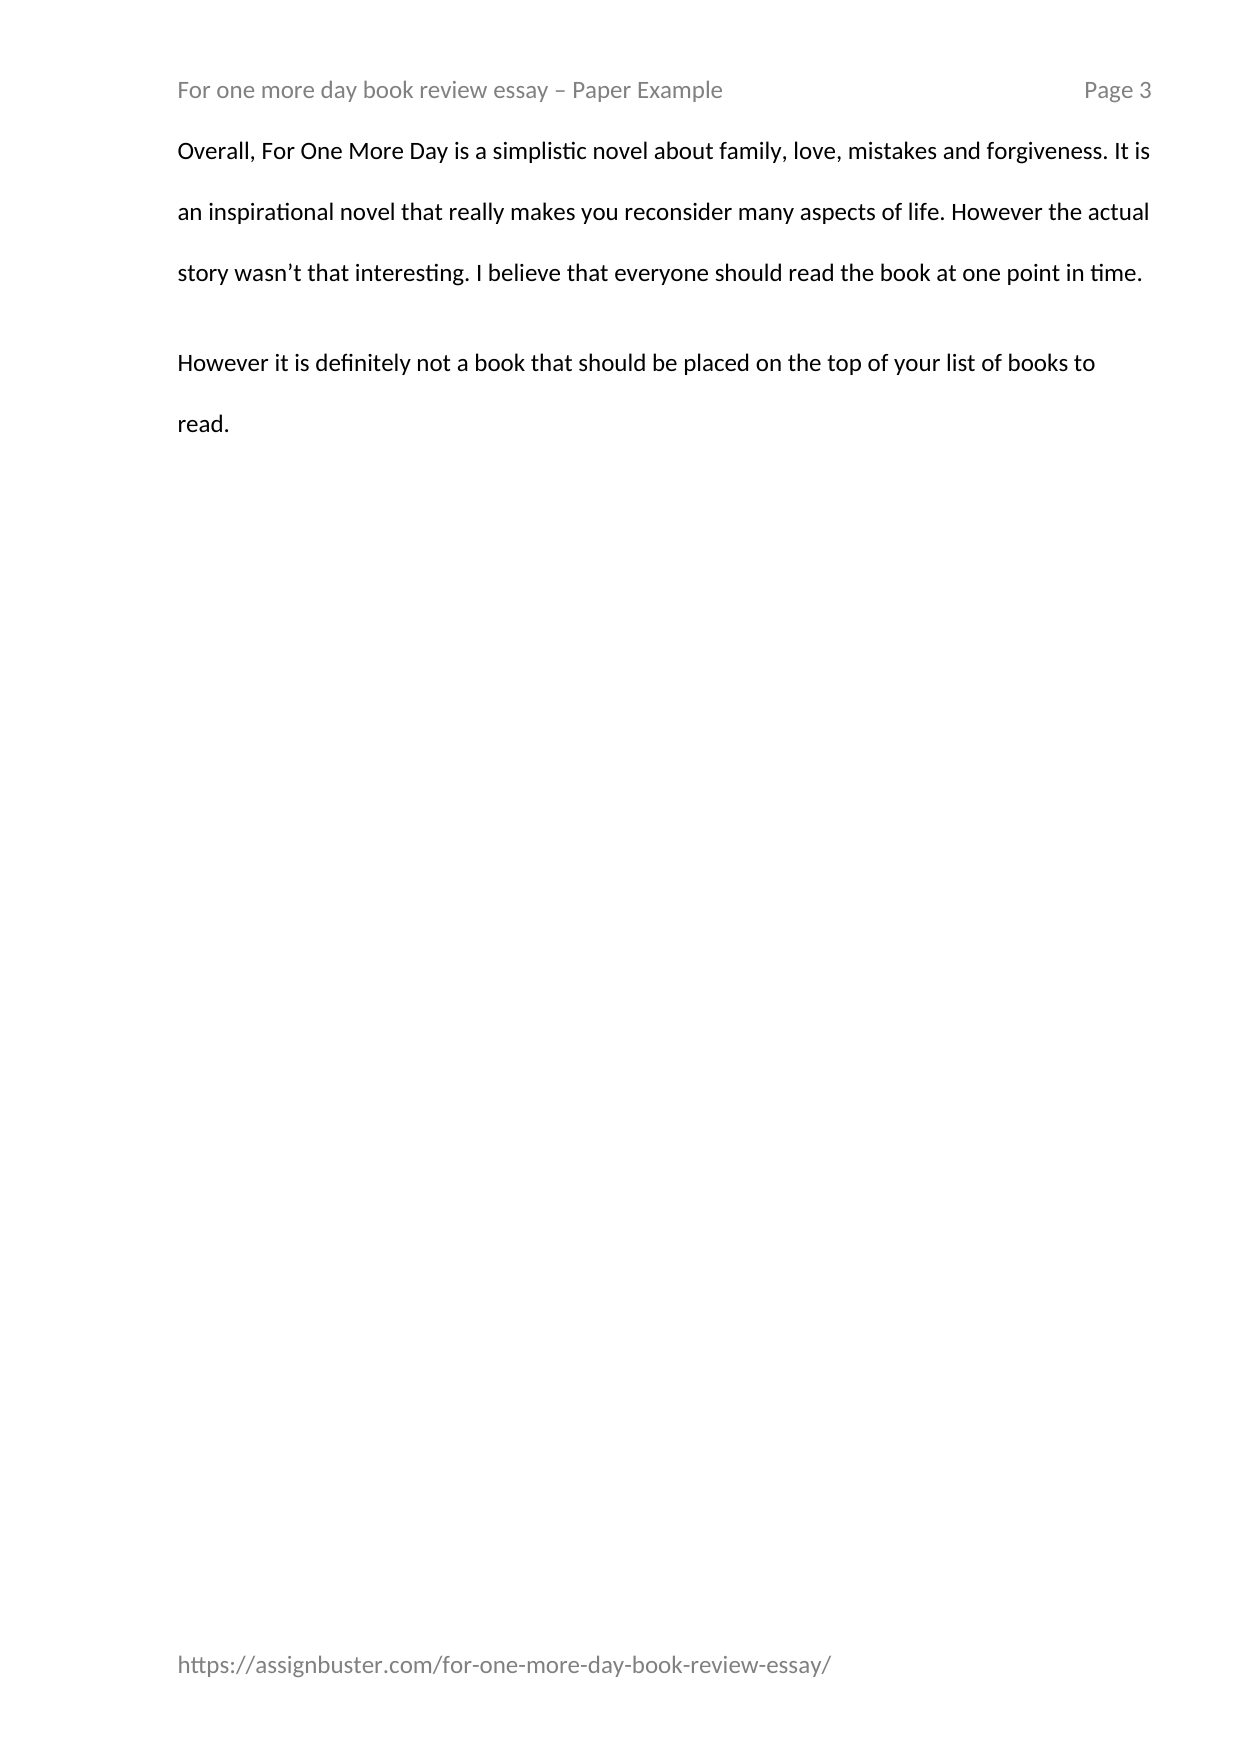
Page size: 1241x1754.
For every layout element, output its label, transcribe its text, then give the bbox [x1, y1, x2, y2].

text Overall, For One More Day is a simplistic novel about family, love, mistakes and forgiveness. It is an inspirational novel that really makes you reconsider many aspects of life. However the actual story wasn’t that interesting. I believe that everyone should read the book at one point in time. [177, 135, 1152, 287]
text However it is definitely not a book that should be placed on the top of your list of books to read. [177, 347, 1152, 439]
